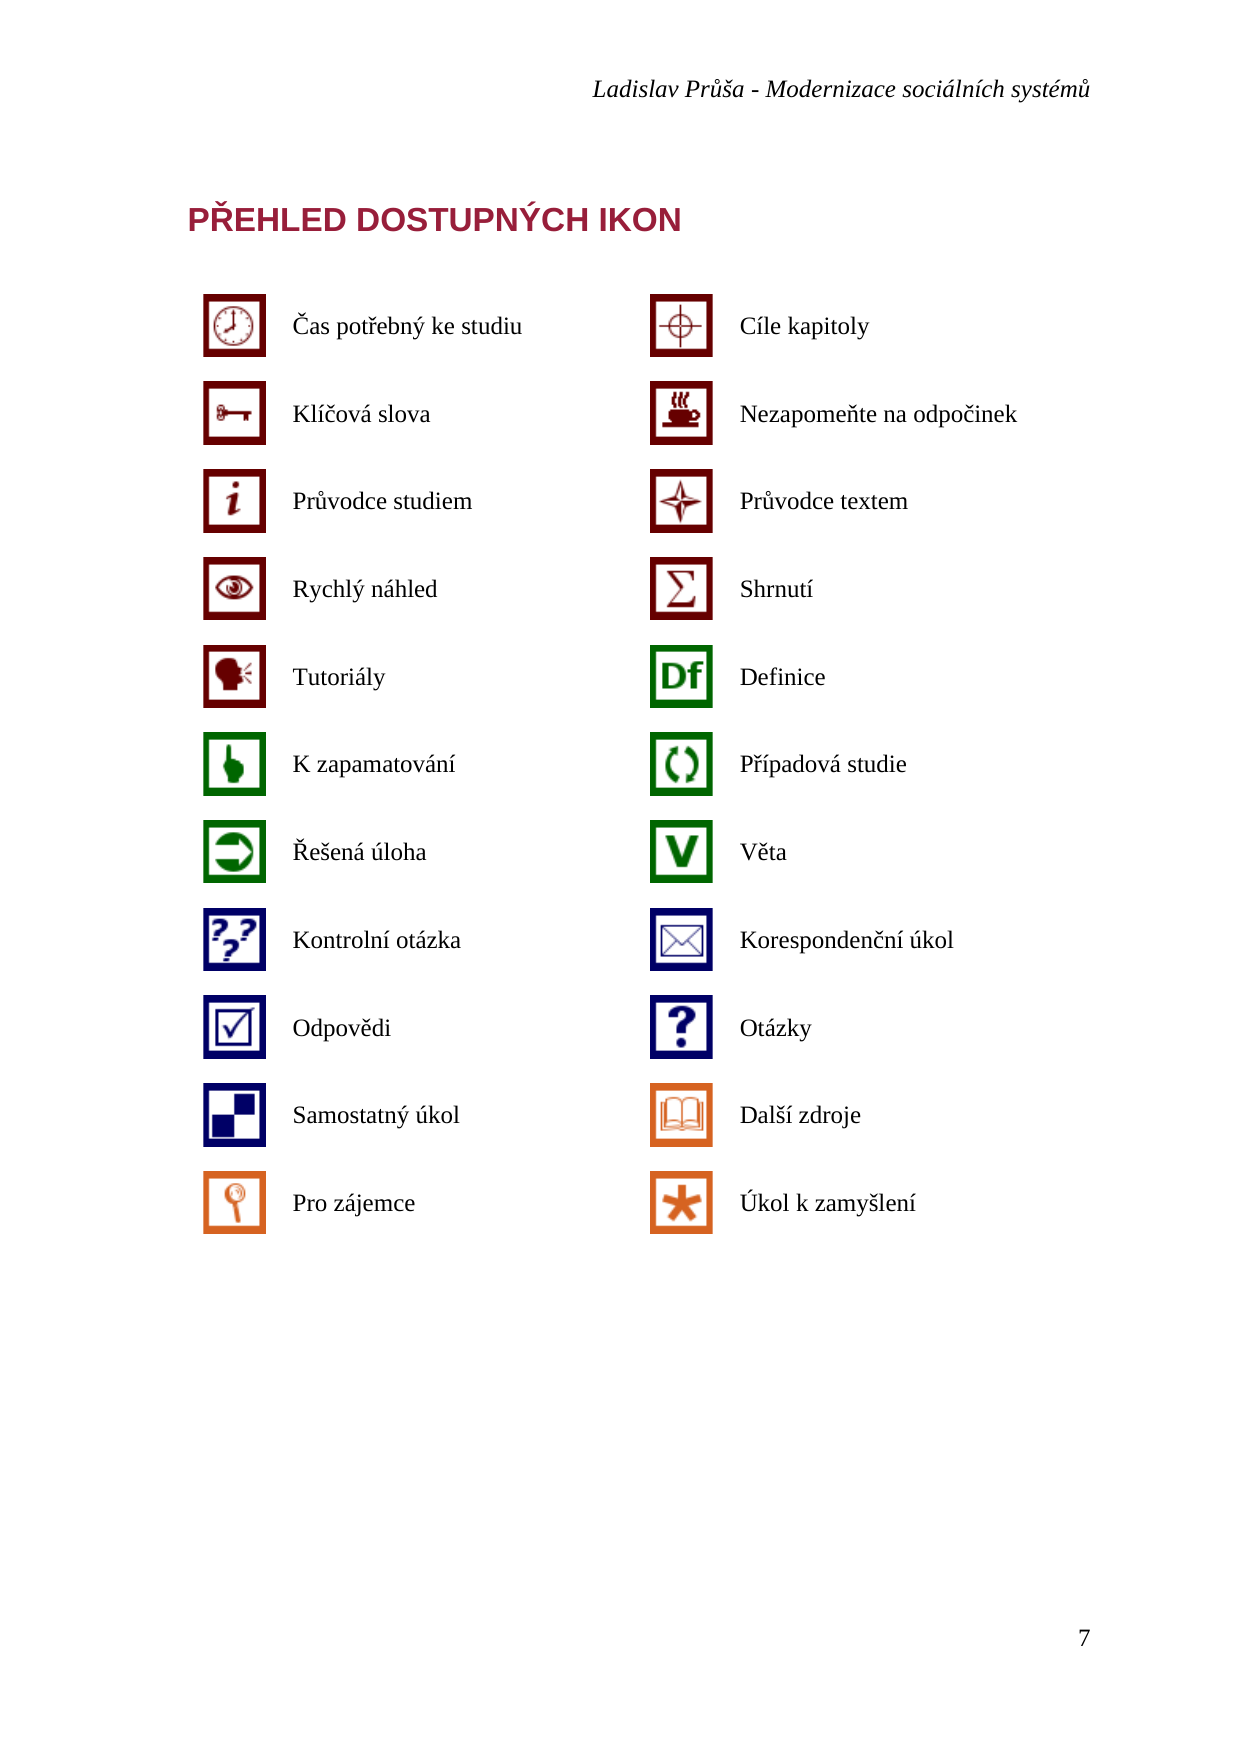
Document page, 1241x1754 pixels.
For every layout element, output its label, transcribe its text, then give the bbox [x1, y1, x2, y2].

picture [650, 645, 713, 708]
picture [203, 820, 266, 883]
table_cell Kontrolní otázka [281, 908, 639, 996]
table_cell Průvodce textem [728, 470, 1086, 557]
picture [203, 469, 266, 533]
table_cell [639, 996, 728, 1083]
table_cell Shrnutí [728, 557, 1086, 645]
table_cell [192, 1171, 281, 1259]
picture [203, 1083, 266, 1147]
picture [203, 557, 266, 620]
table_header [192, 294, 281, 382]
picture [203, 294, 266, 357]
table_cell Další zdroje [728, 1084, 1086, 1171]
table_header Cíle kapitoly [728, 294, 1086, 382]
table_cell [639, 1171, 728, 1259]
table_cell [192, 470, 281, 557]
picture [650, 1083, 713, 1147]
picture [650, 557, 713, 620]
table_cell [639, 557, 728, 645]
table_cell [639, 733, 728, 820]
table_cell Otázky [728, 996, 1086, 1083]
picture [203, 908, 266, 971]
table_cell Případová studie [728, 733, 1086, 820]
table_cell Definice [728, 645, 1086, 733]
picture [203, 995, 266, 1059]
table_cell [639, 820, 728, 908]
picture [203, 1171, 266, 1234]
table_cell Věta [728, 820, 1086, 908]
table_cell Rychlý náhled [281, 557, 639, 645]
table_header [639, 294, 728, 382]
table_cell [639, 645, 728, 733]
table_cell [192, 996, 281, 1083]
table_cell Tutoriály [281, 645, 639, 733]
table_cell [639, 908, 728, 996]
table_header Čas potřebný ke studiu [281, 294, 639, 382]
picture [650, 732, 713, 796]
table_cell Pro zájemce [281, 1171, 639, 1259]
table_cell Průvodce studiem [281, 470, 639, 557]
picture [203, 732, 266, 796]
table_cell Nezapomeňte na odpočinek [728, 382, 1086, 469]
table_cell [192, 820, 281, 908]
picture [650, 294, 713, 357]
table_cell Korespondenční úkol [728, 908, 1086, 996]
table_cell Řešená úloha [281, 820, 639, 908]
table_cell [192, 382, 281, 469]
picture [650, 381, 713, 445]
table_cell [639, 470, 728, 557]
table_cell Odpovědi [281, 996, 639, 1083]
table_cell Úkol k zamyšlení [728, 1171, 1086, 1259]
table_cell [192, 645, 281, 733]
table_cell [639, 382, 728, 469]
picture [650, 908, 713, 971]
picture [650, 820, 713, 883]
table_cell [192, 908, 281, 996]
text Přehled dostupných ikon [187, 200, 1090, 238]
picture [650, 995, 713, 1059]
table_cell Klíčová slova [281, 382, 639, 469]
picture [203, 645, 266, 708]
table_cell [192, 557, 281, 645]
picture [650, 1171, 713, 1234]
table_cell K zapamatování [281, 733, 639, 820]
table_cell [192, 1084, 281, 1171]
table_cell [192, 733, 281, 820]
picture [650, 469, 713, 533]
picture [203, 381, 266, 445]
table_cell Samostatný úkol [281, 1084, 639, 1171]
table_cell [639, 1084, 728, 1171]
